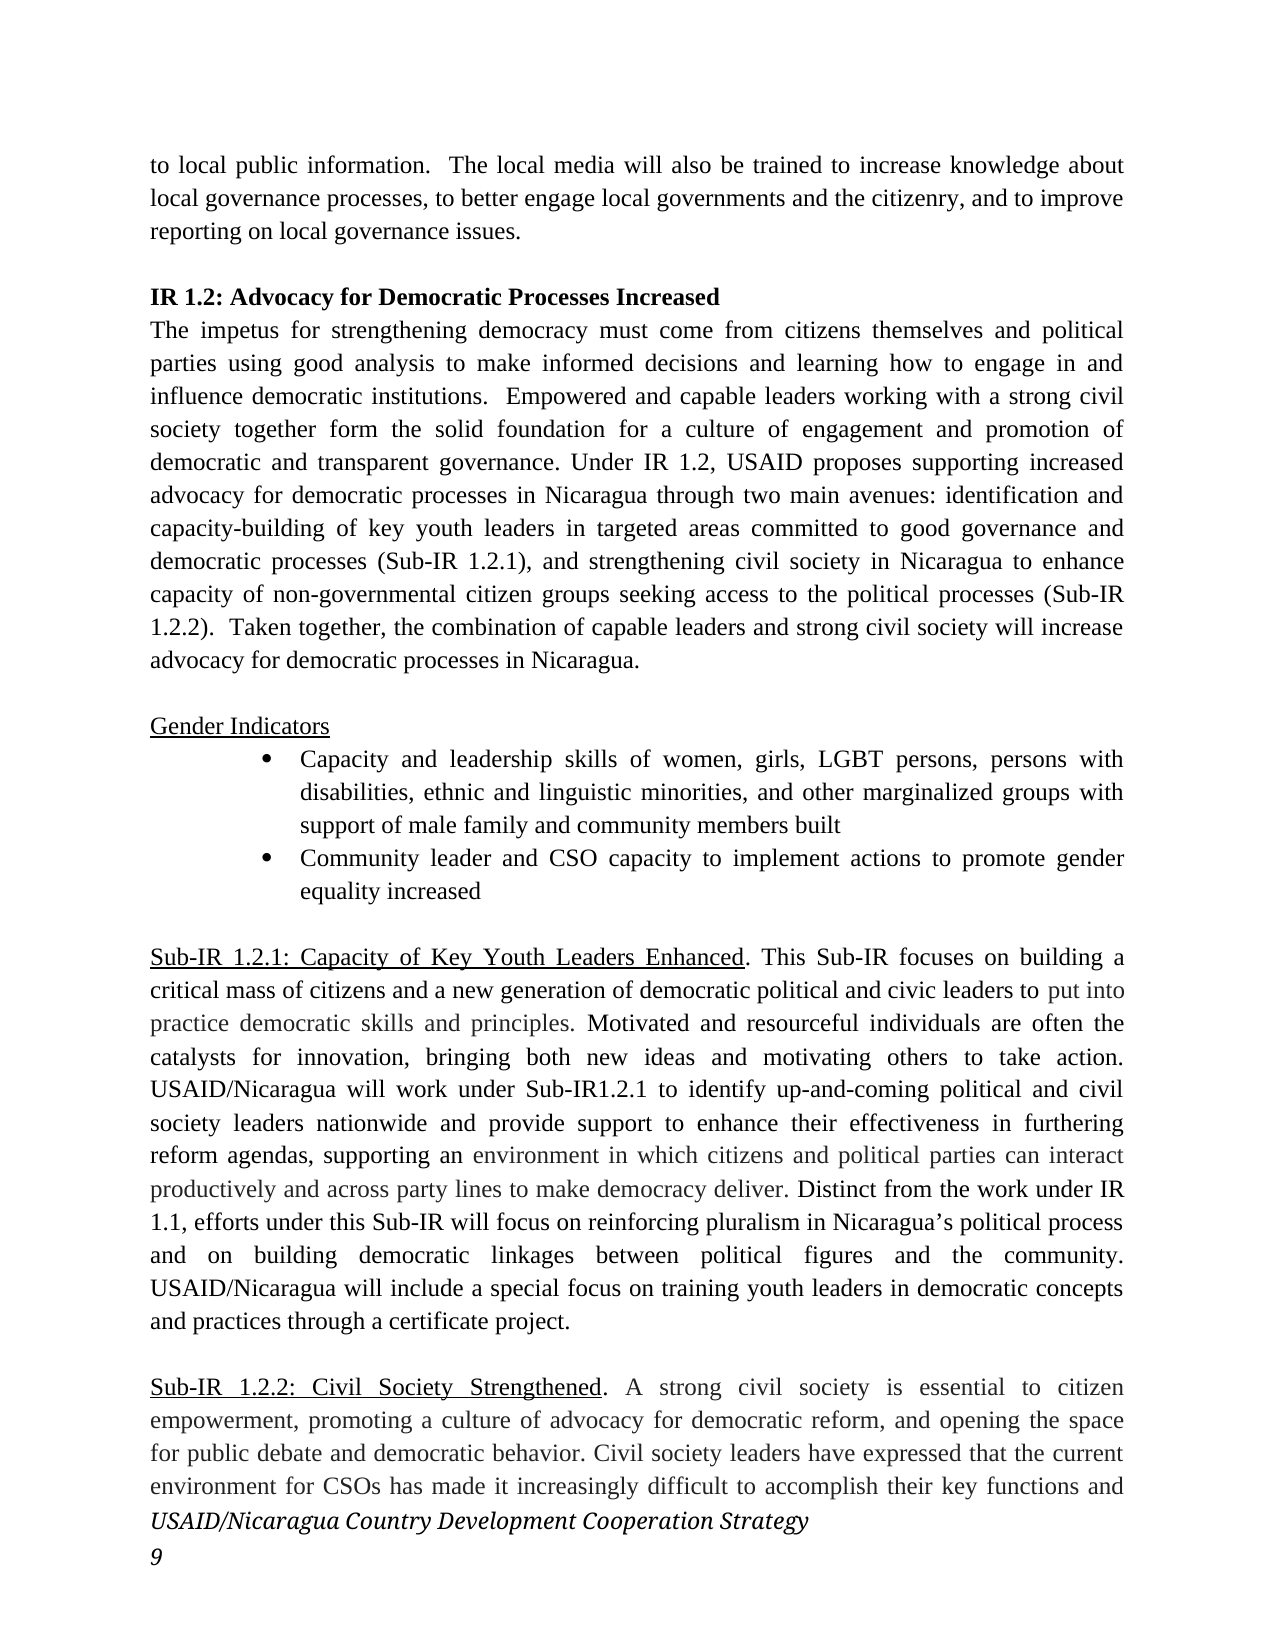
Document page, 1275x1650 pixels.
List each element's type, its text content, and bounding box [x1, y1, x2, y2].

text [150, 150, 1125, 245]
list Capacity and leadership skills of women, girls, LGBT persons, persons with disabilities, ethnic and linguistic minorities, and other marginalized groups with support of male family and community members built [262, 744, 1125, 839]
list Community leader and CSO capacity to implement actions to promote gender equality increased [262, 843, 1125, 905]
text Gender Indicators [150, 711, 1125, 740]
text Sub-IR 1.2.1: Capacity of Key Youth Leaders Enhanced. This Sub-IR focuses on building a critical mass of citizens and a new generation of democratic political and civic leaders to put into practice democratic skills and principles. Motivated and resourceful individuals are often the catalysts for innovation, bringing both new ideas and motivating others to take action. USAID/Nicaragua will work under Sub-IR1.2.1 to identify up-and-coming political and civil society leaders nationwide and provide support to enhance their effectiveness in furthering reform agendas, supporting an environment in which citizens and political parties can interact productively and across party lines to make democracy deliver. Distinct from the work under IR 1.1, efforts under this Sub-IR will focus on reinforcing pluralism in Nicaragua’s political process and on building democratic linkages between political figures and the community. USAID/Nicaragua will include a special focus on training youth leaders in democratic concepts and practices through a certificate project. [150, 942, 1125, 1334]
subtitle IR 1.2: Advocacy for Democratic Processes Increased [150, 282, 1125, 311]
text The impetus for strengthening democracy must come from citizens themselves and political parties using good analysis to make informed decisions and learning how to engage in and influence democratic institutions. Empowered and capable leaders working with a strong civil society together form the solid foundation for a culture of engagement and promotion of democratic and transparent governance. Under IR 1.2, USAID proposes supporting increased advocacy for democratic processes in Nicaragua through two main avenues: identification and capacity-building of key youth leaders in targeted areas committed to good governance and democratic processes (Sub-IR 1.2.1), and strengthening civil society in Nicaragua to enhance capacity of non-governmental citizen groups seeking access to the political processes (Sub-IR 1.2.2). Taken together, the combination of capable leaders and strong civil society will increase advocacy for democratic processes in Nicaragua. [150, 315, 1125, 674]
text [150, 1372, 1125, 1405]
